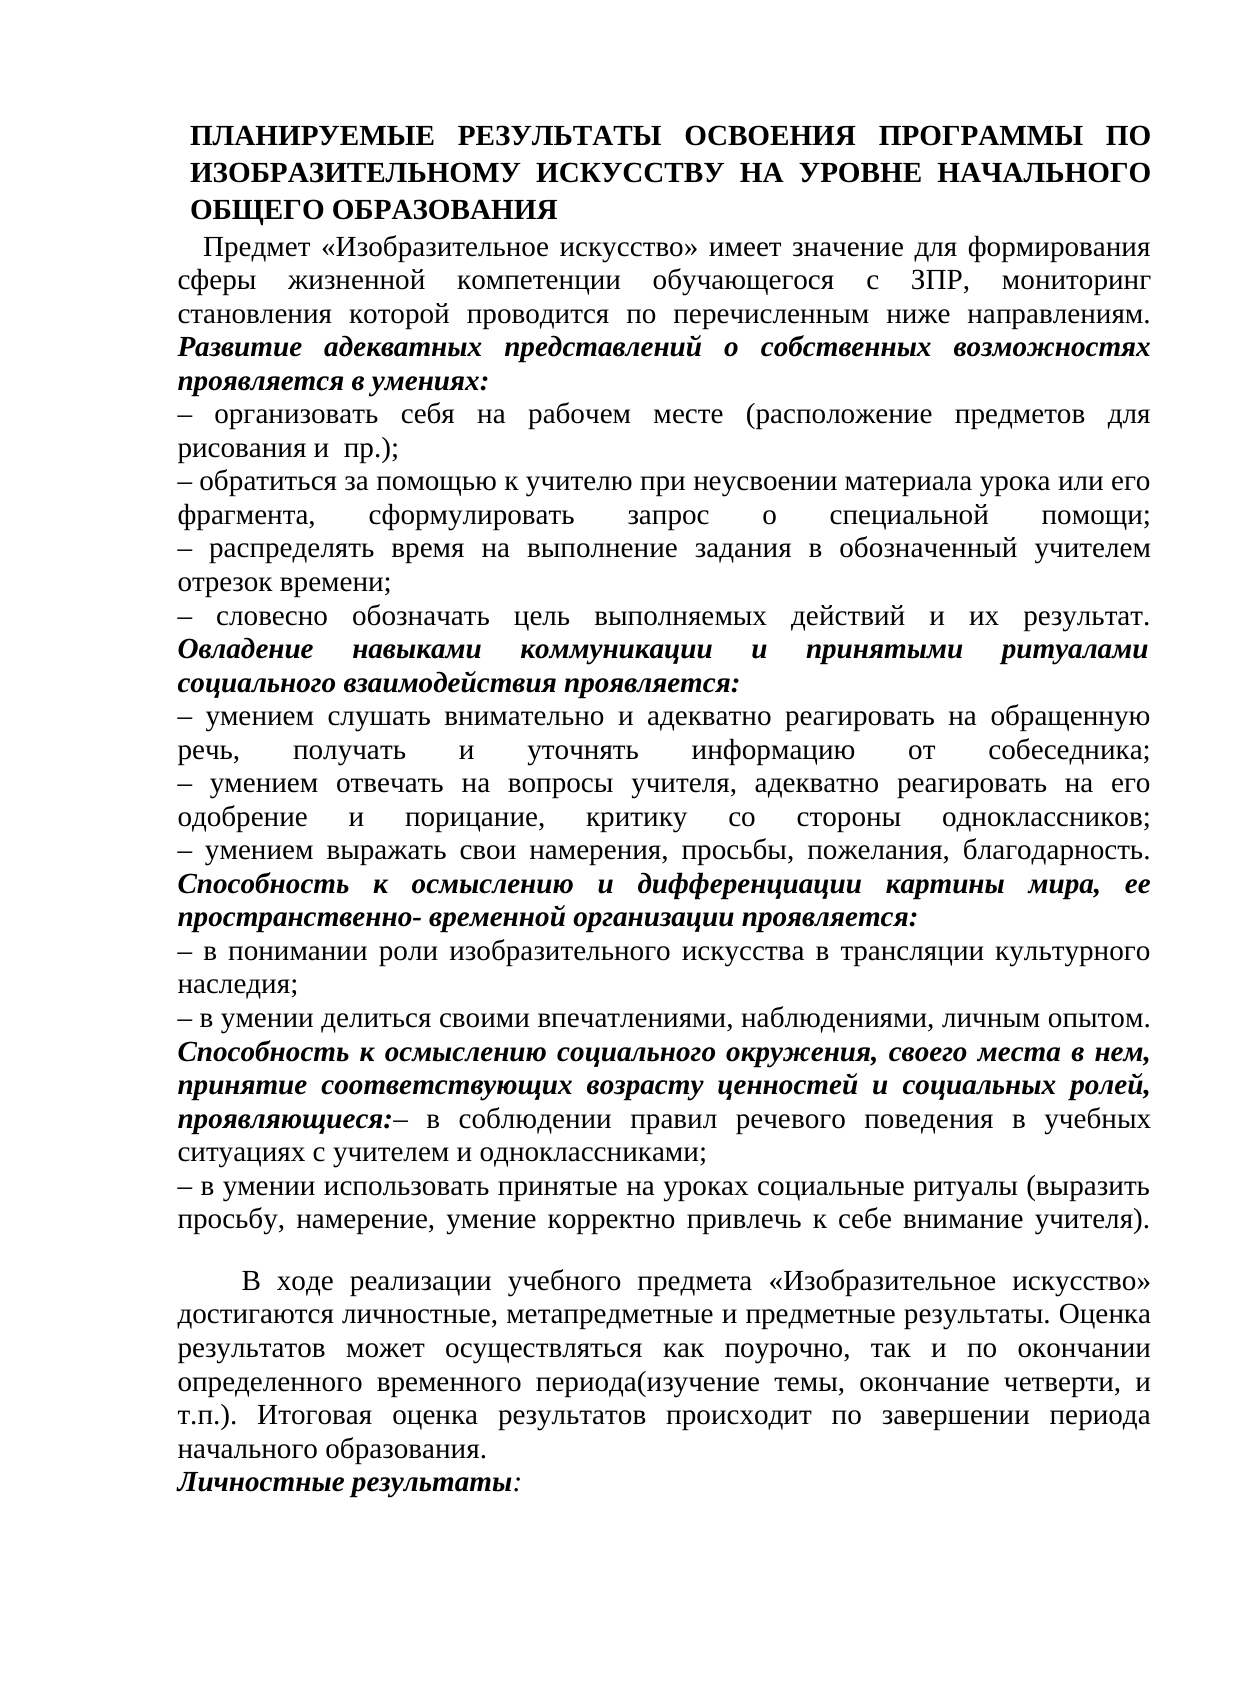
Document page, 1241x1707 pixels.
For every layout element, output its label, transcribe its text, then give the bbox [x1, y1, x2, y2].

text – в понимании роли изобразительного искусства в трансляции культурного наследия; – в умении делиться своими впечатлениями, наблюдениями, личным опытом. Способность к осмыслению социального окружения, своего места в нем, принятие соответствующих возрасту ценностей и социальных ролей, проявляющиеся:– в соблюдении правил речевого поведения в учебных ситуациях с учителем и одноклассниками; [177, 933, 1152, 1168]
text – умением слушать внимательно и адекватно реагировать на обращенную речь, получать и уточнять информацию от собеседника; – умением отвечать на вопросы учителя, адекватно реагировать на его одобрение и порицание, критику со стороны одноклассников; – умением выражать свои намерения, просьбы, пожелания, благодарность. Способность к осмыслению и дифференциации картины мира, ее пространственно- временной организации проявляется: [177, 698, 1152, 933]
text – организовать себя на рабочем месте (расположение предметов для рисования и пр.); [177, 396, 1152, 463]
text – обратиться за помощью к учителю при неусвоении материала урока или его фрагмента, сформулировать запрос о специальной помощи; – распределять время на выполнение задания в обозначенный учителем отрезок времени; [177, 463, 1152, 598]
text Предмет «Изобразительное искусство» имеет значение для формирования сферы жизненной компетенции обучающегося с ЗПР, мониторинг становления которой проводится по перечисленным ниже направлениям. Развитие адекватных представлений о собственных возможностях проявляется в умениях: [177, 229, 1152, 396]
text – в умении использовать принятые на уроках социальные ритуалы (выразить просьбу, намерение, умение корректно привлечь к себе внимание учителя). [177, 1168, 1152, 1263]
text ​ПЛАНИРУЕМЫЕ РЕЗУЛЬТАТЫ ОСВОЕНИЯ ПРОГРАММЫ ПО ИЗОБРАЗИТЕЛЬНОМУ ИСКУССТВУ НА УРОВНЕ НАЧАЛЬНОГО ОБЩЕГО ОБРАЗОВАНИЯ [190, 118, 1152, 225]
text В ходе реализации учебного предмета «Изобразительное искусство» достигаются личностные, метапредметные и предметные результаты. Оценка результатов может осуществляться как поурочно, так и по окончании определенного временного периода(изучение темы, окончание четверти, и т.п.). Итоговая оценка результатов происходит по завершении периода начального образования. [177, 1263, 1152, 1464]
text Личностные результаты: [177, 1464, 1152, 1498]
text – словесно обозначать цель выполняемых действий и их результат. Овладение навыками коммуникации и принятыми ритуалами социального взаимодействия проявляется: [177, 598, 1152, 698]
